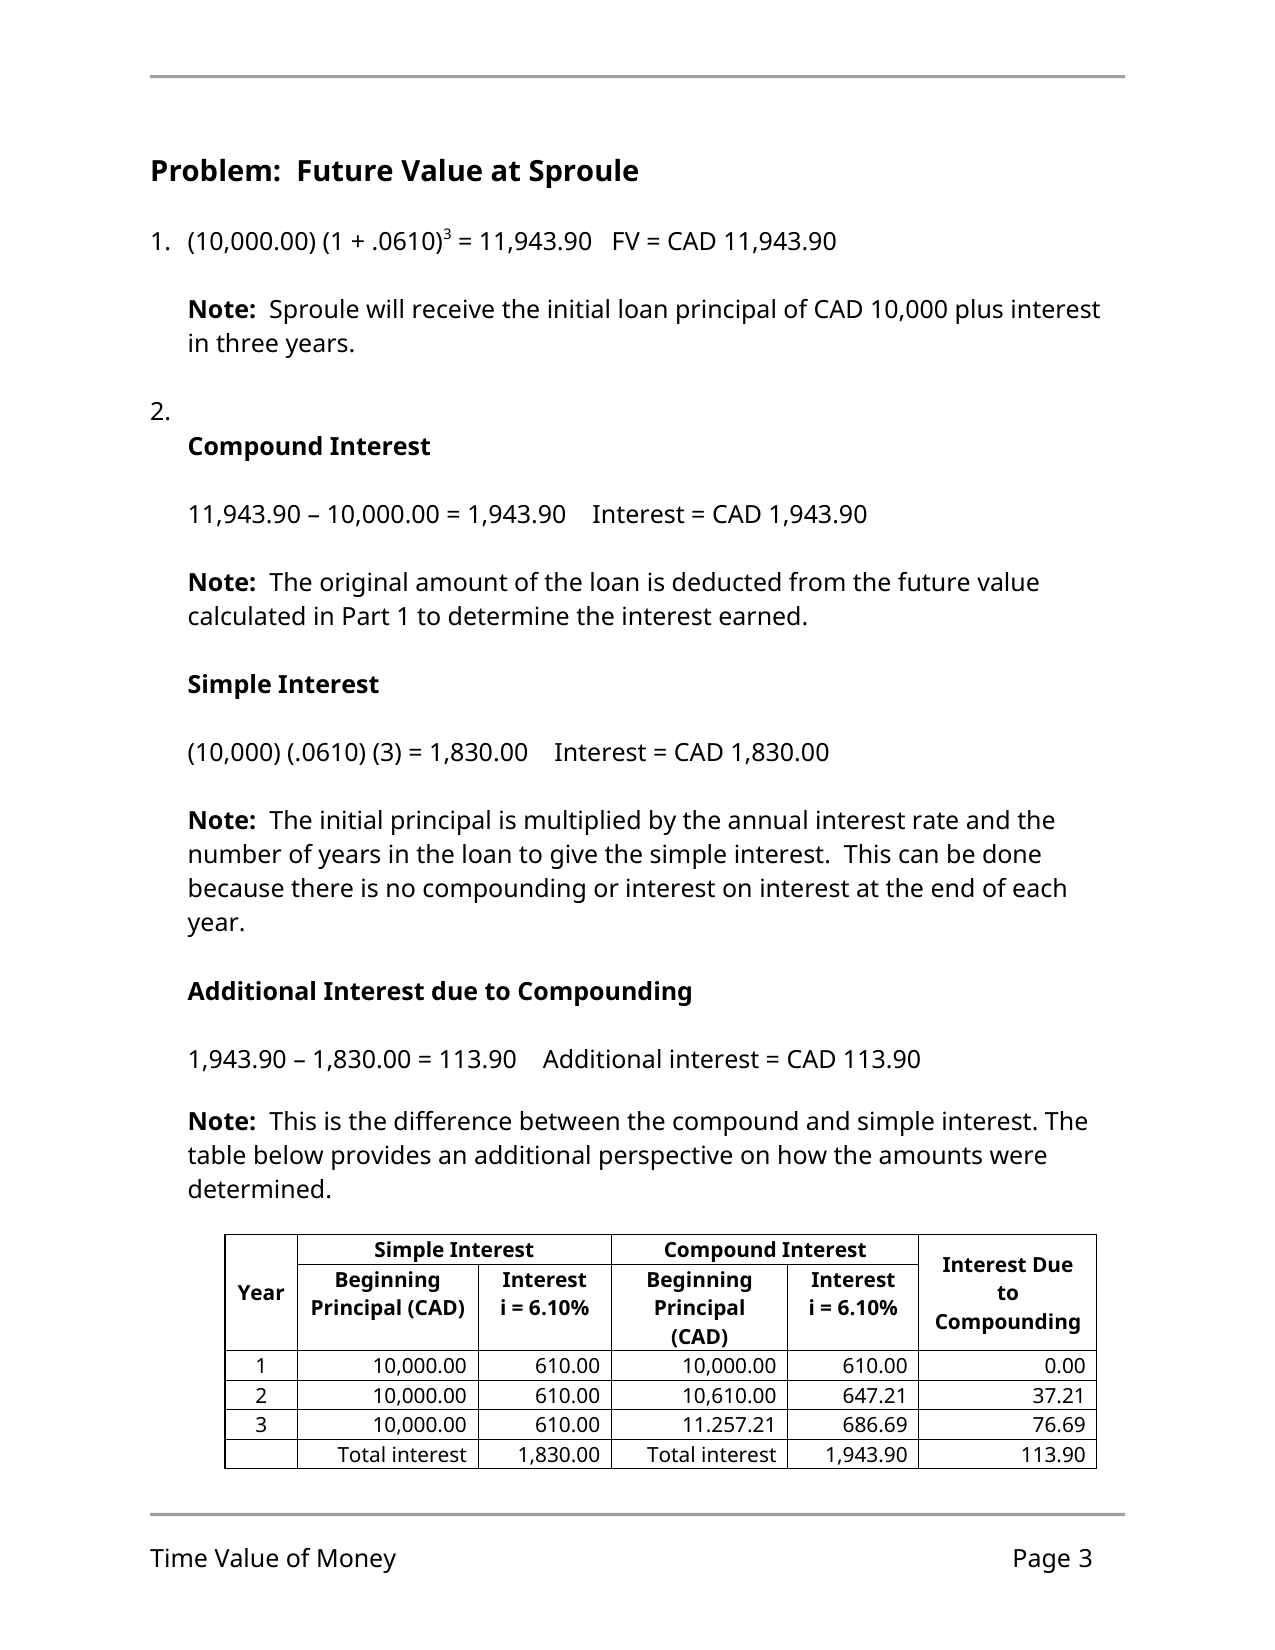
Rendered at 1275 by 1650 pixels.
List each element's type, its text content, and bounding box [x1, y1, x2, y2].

text Problem: Future Value at Sproule [150, 150, 1125, 190]
text Simple Interest [187, 667, 1125, 701]
table_cell 610.00 [479, 1410, 611, 1439]
table_header Simple Interest [298, 1235, 611, 1264]
table_header Interest Due to Compounding [919, 1235, 1096, 1350]
table_cell 610.00 [788, 1351, 918, 1380]
text Note: Sproule will receive the initial loan principal of CAD 10,000 plus interest in three years. [187, 292, 1125, 360]
table_cell 10,000.00 [298, 1410, 478, 1439]
list Compound Interest [187, 428, 1125, 462]
table_cell Interest i = 6.10% [788, 1265, 918, 1350]
table_cell 2 [226, 1381, 297, 1409]
text Note: The initial principal is multiplied by the annual interest rate and the number of years in the loan to give the simple interest. This can be done because there is no compounding or interest on interest at the end of each year. [187, 803, 1125, 939]
table_cell 610.00 [479, 1351, 611, 1380]
text Note: The original amount of the loan is deducted from the future value calculated in Part 1 to determine the interest earned. [187, 564, 1125, 632]
table_cell 1 [226, 1351, 297, 1380]
table_cell [226, 1440, 297, 1468]
table_cell 76.69 [919, 1410, 1096, 1439]
table_cell Interest i = 6.10% [479, 1265, 611, 1350]
table_cell 686.69 [788, 1410, 918, 1439]
table_cell Total interest [612, 1440, 787, 1468]
list (10,000.00) (1 + .0610)3 = 11,943.90 FV = CAD 11,943.90 [150, 224, 1125, 258]
table_cell Beginning Principal (CAD) [298, 1265, 478, 1350]
table_cell 10,000.00 [298, 1351, 478, 1380]
text (10,000) (.0610) (3) = 1,830.00 Interest = CAD 1,830.00 [187, 735, 1125, 769]
table_cell Beginning Principal (CAD) [612, 1265, 787, 1350]
table_cell 0.00 [919, 1351, 1096, 1380]
text Note: This is the difference between the compound and simple interest. The table below provides an additional perspective on how the amounts were determined. [187, 1104, 1125, 1206]
table_cell 1,830.00 [479, 1440, 611, 1468]
table_cell 10,610.00 [612, 1381, 787, 1409]
table_cell 10,000.00 [298, 1381, 478, 1409]
table_cell 610.00 [479, 1381, 611, 1409]
text Additional Interest due to Compounding [187, 973, 1125, 1007]
table_cell 37.21 [919, 1381, 1096, 1409]
table_cell 113.90 [919, 1440, 1096, 1468]
table_header Compound Interest [612, 1235, 918, 1264]
table_cell 11.257.21 [612, 1410, 787, 1439]
table_header Year [226, 1235, 297, 1350]
table_cell 3 [226, 1410, 297, 1439]
table_cell Total interest [298, 1440, 478, 1468]
list 11,943.90 – 10,000.00 = 1,943.90 Interest = CAD 1,943.90 [187, 496, 1125, 530]
text 1,943.90 – 1,830.00 = 113.90 Additional interest = CAD 113.90 [187, 1041, 1125, 1075]
table_cell 647.21 [788, 1381, 918, 1409]
table_cell 1,943.90 [788, 1440, 918, 1468]
table_cell 10,000.00 [612, 1351, 787, 1380]
